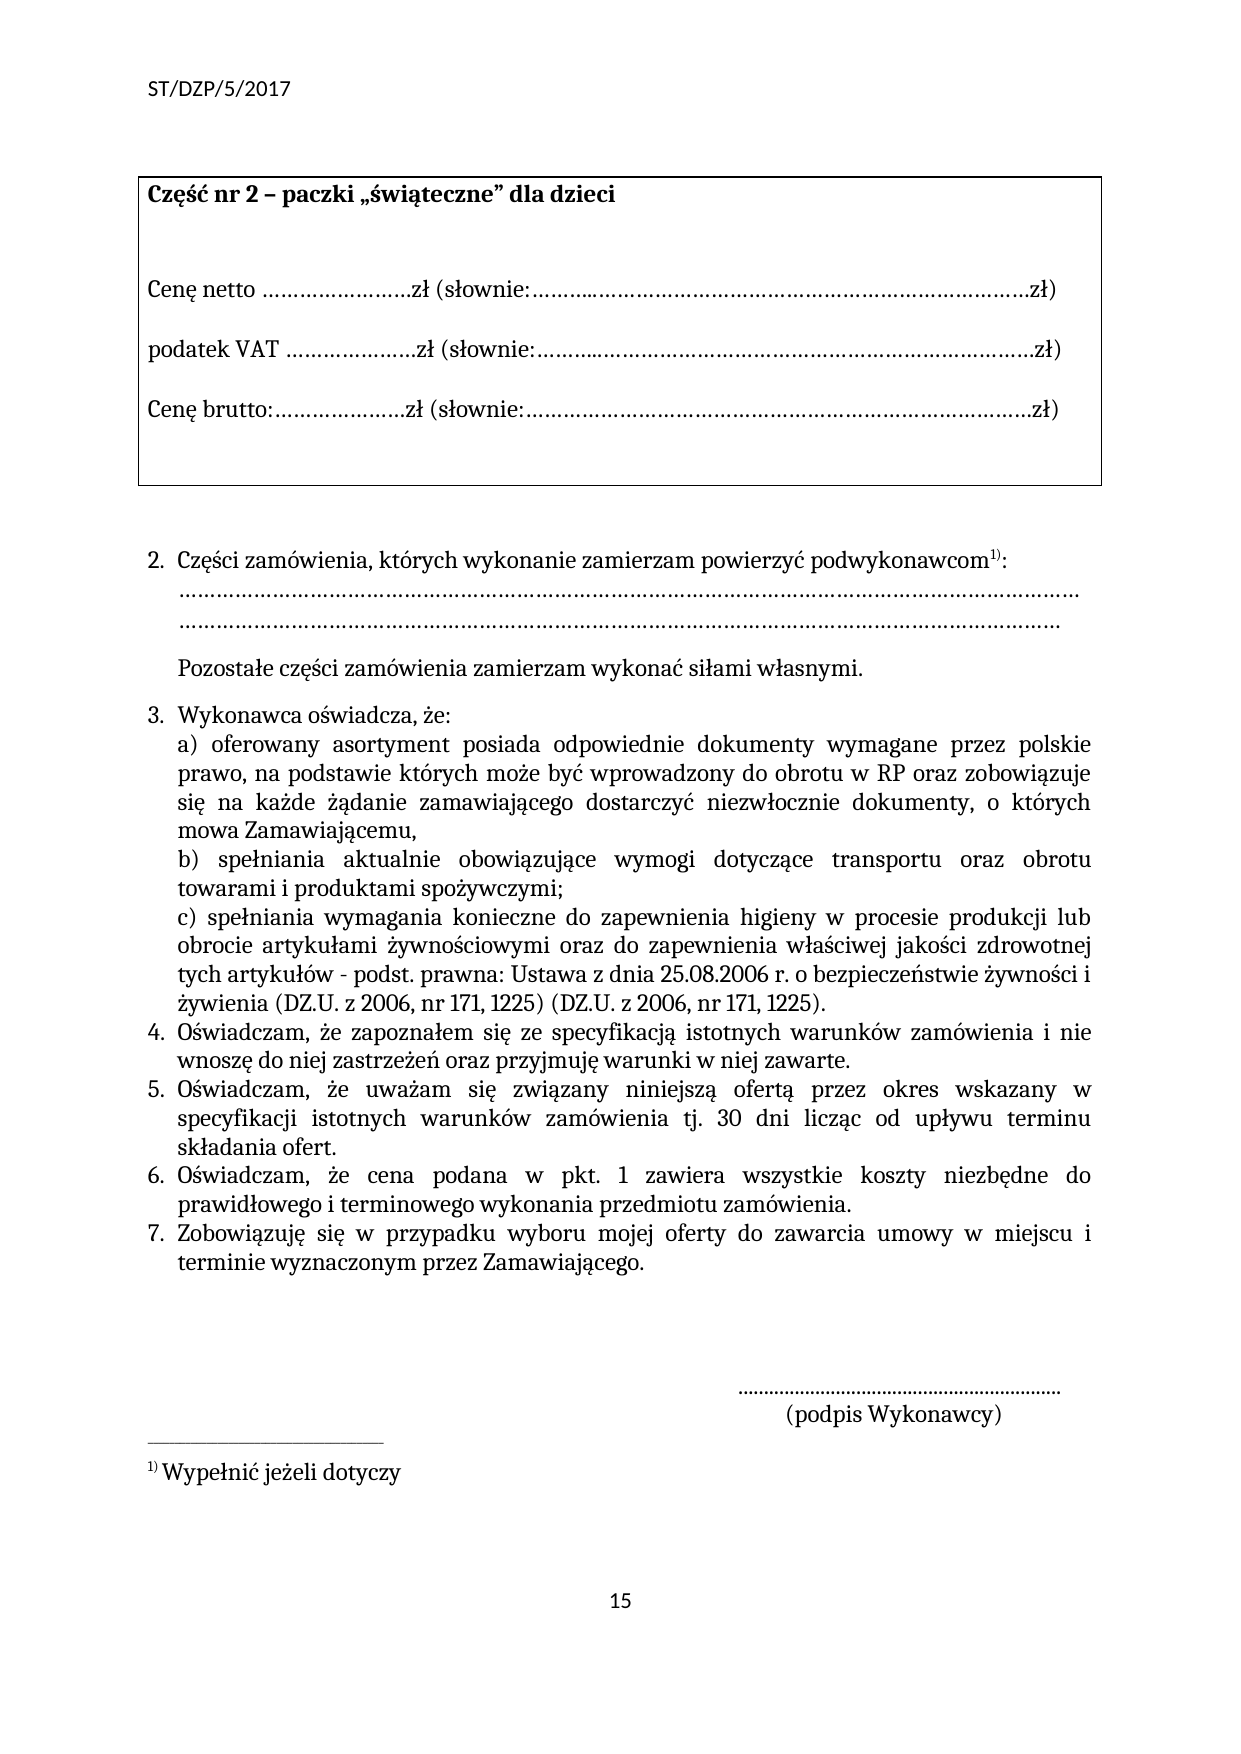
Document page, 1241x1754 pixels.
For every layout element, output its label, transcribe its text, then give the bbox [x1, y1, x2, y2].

list Zobowiązuję się w przypadku wyboru mojej oferty do zawarcia umowy w miejscu i terminie wyznaczonym przez Zamawiającego. [148, 1219, 1092, 1276]
list Wykonawca oświadcza, że: [148, 701, 1092, 730]
text c) spełniania wymagania konieczne do zapewnienia higieny w procesie produkcji lub obrocie artykułami żywnościowymi oraz do zapewnienia właściwej jakości zdrowotnej tych artykułów - podst. prawna: Ustawa z dnia 25.08.2006 r. o bezpieczeństwie żywności i żywienia (DZ.U. z 2006, nr 171, 1225) (DZ.U. z 2006, nr 171, 1225). [177, 902, 1092, 1017]
text b) spełniania aktualnie obowiązujące wymogi dotyczące transportu oraz obrotu towarami i produktami spożywczymi; [177, 845, 1092, 902]
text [139, 332, 1101, 363]
text Część nr 2 – paczki „świąteczne” dla dzieci [139, 178, 1101, 208]
list Części zamówienia, których wykonanie zamierzam powierzyć podwykonawcom1): [148, 546, 1092, 575]
list Oświadczam, że uważam się związany niniejszą ofertą przez okres wskazany w specyfikacji istotnych warunków zamówienia tj. 30 dni licząc od upływu terminu składania ofert. [148, 1075, 1092, 1161]
text Cenę brutto:…………………zł (słownie:………………………………………………………………………zł) [139, 391, 1101, 423]
list Oświadczam, że zapoznałem się ze specyfikacją istotnych warunków zamówienia i nie wnoszę do niej zastrzeżeń oraz przyjmuję warunki w niej zawarte. [148, 1017, 1092, 1075]
text Pozostałe części zamówienia zamierzam wykonać siłami własnymi. [177, 653, 1092, 682]
text …………………………………………………………………………………………………………………………………………………………………………………………………………………………………………………………… [177, 575, 1092, 634]
text ____________________________________________ 1) Wypełnić jeżeli dotyczy [148, 1429, 1092, 1487]
text ............................................................... (podpis Wykonawcy) [664, 1372, 1092, 1429]
text Cenę netto ……………………zł (słownie:………..……………………………………………………………zł) [139, 272, 1101, 304]
list Oświadczam, że cena podana w pkt. 1 zawiera wszystkie koszty niezbędne do prawidłowego i terminowego wykonania przedmiotu zamówienia. [148, 1161, 1092, 1219]
text a) oferowany asortyment posiada odpowiednie dokumenty wymagane przez polskie prawo, na podstawie których może być wprowadzony do obrotu w RP oraz zobowiązuje się na każde żądanie zamawiającego dostarczyć niezwłocznie dokumenty, o których mowa Zamawiającemu, [177, 730, 1092, 845]
